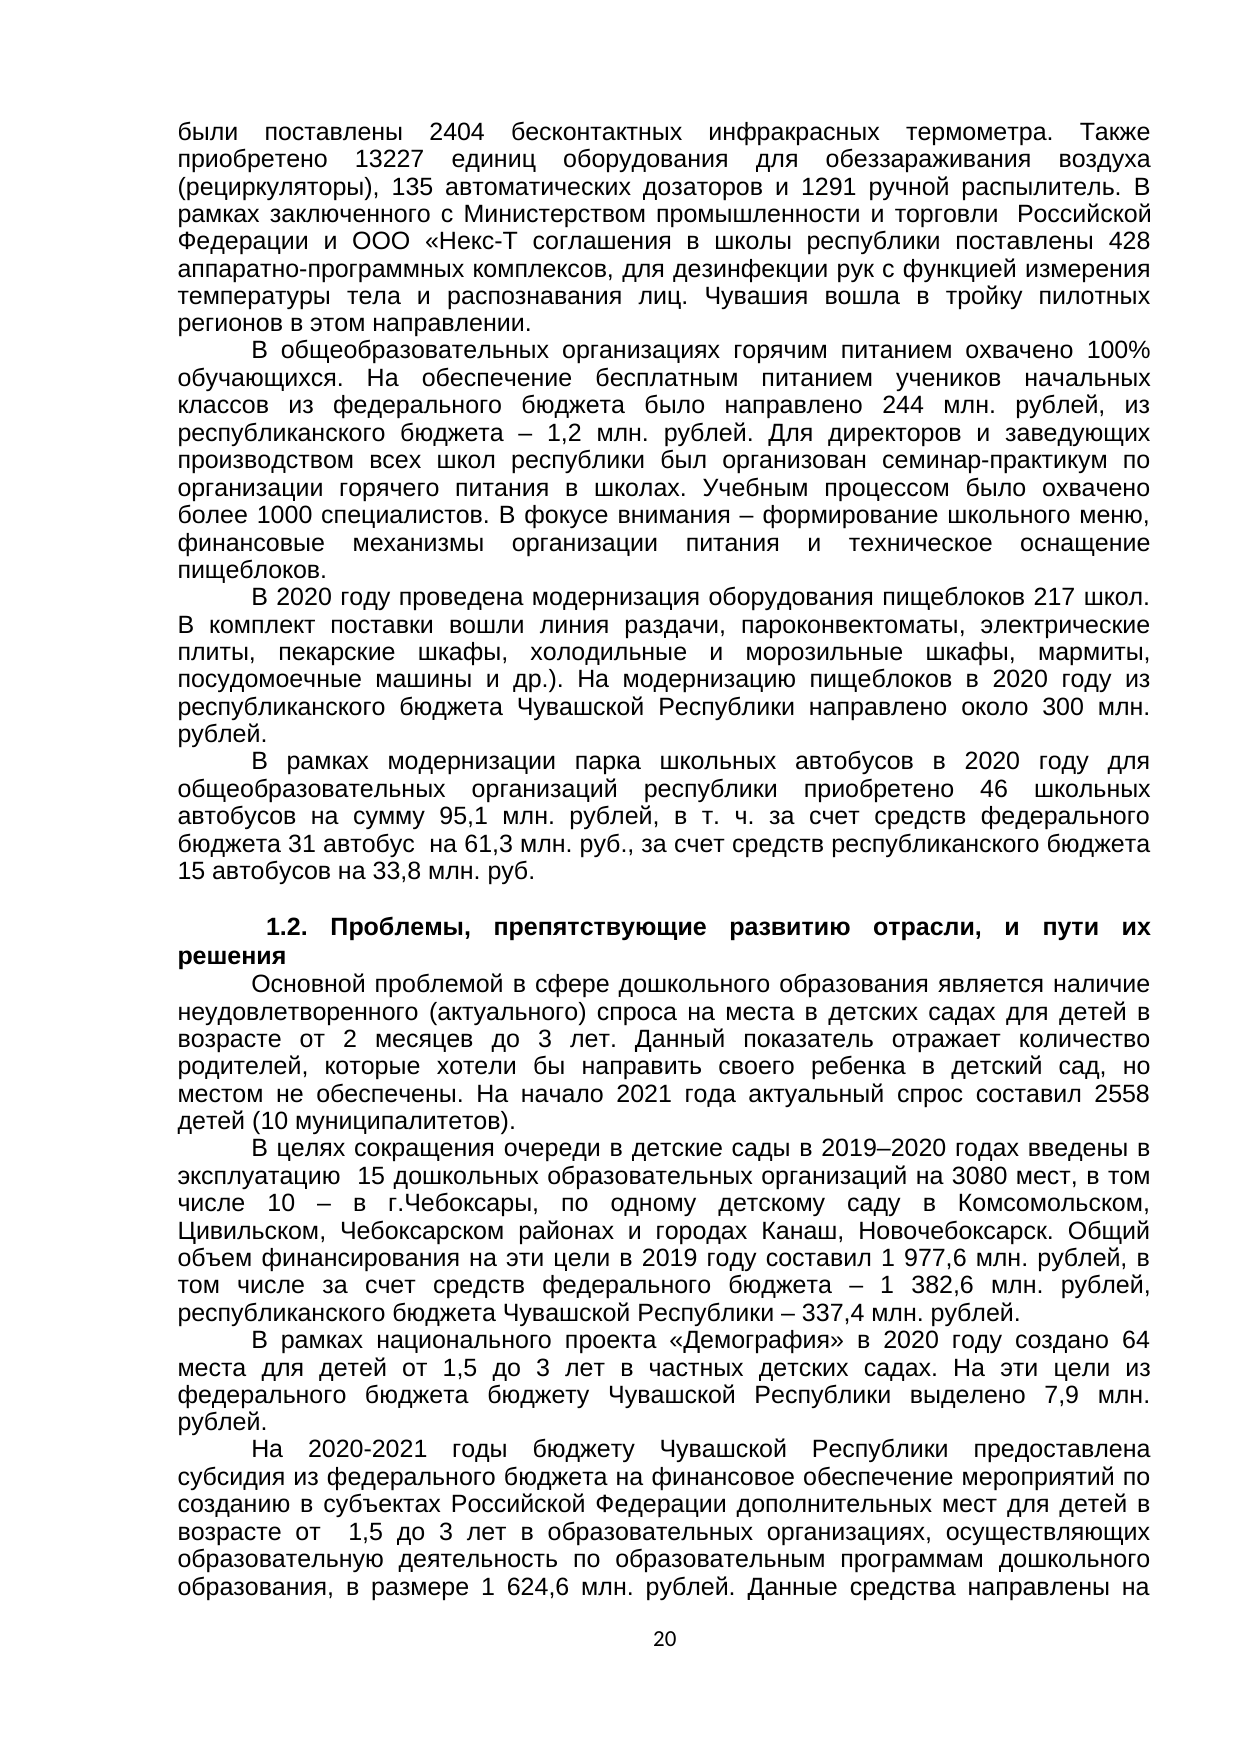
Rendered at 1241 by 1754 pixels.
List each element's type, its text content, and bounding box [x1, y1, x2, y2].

text В общеобразовательных организациях горячим питанием охвачено 100% обучающихся. На обеспечение бесплатным питанием учеников начальных классов из федерального бюджета было направлено 244 млн. рублей, из республиканского бюджета – 1,2 млн. рублей. Для директоров и заведующих производством всех школ республики был организован семинар-практикум по организации горячего питания в школах. Учебным процессом было охвачено более 1000 специалистов. В фокусе внимания – формирование школьного меню, финансовые механизмы организации питания и техническое оснащение пищеблоков. [177, 337, 1152, 584]
text В 2020 году проведена модернизация оборудования пищеблоков 217 школ. В комплект поставки вошли линия раздачи, пароконвектоматы, электрические плиты, пекарские шкафы, холодильные и морозильные шкафы, мармиты, посудомоечные машины и др.). На модернизацию пищеблоков в 2020 году из республиканского бюджета Чувашской Республики направлено около 300 млн. рублей. [177, 584, 1152, 748]
text Основной проблемой в сфере дошкольного образования является наличие неудовлетворенного (актуального) спроса на места в детских садах для детей в возрасте от 2 месяцев до 3 лет. Данный показатель отражает количество родителей, которые хотели бы направить своего ребенка в детский сад, но местом не обеспечены. На начало 2021 года актуальный спрос составил 2558 детей (10 муниципалитетов). [177, 971, 1152, 1135]
text В рамках национального проекта «Демография» в 2020 году создано 64 места для детей от 1,5 до 3 лет в частных детских садах. На эти цели из федерального бюджета бюджету Чувашской Республики выделено 7,9 млн. рублей. [177, 1327, 1152, 1436]
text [177, 1436, 1152, 1600]
text 1.2. Проблемы, препятствующие развитию отрасли, и пути их решения [177, 912, 1152, 970]
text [177, 118, 1152, 337]
text В рамках модернизации парка школьных автобусов в 2020 году для общеобразовательных организаций республики приобретено 46 школьных автобусов на сумму 95,1 млн. рублей, в т. ч. за счет средств федерального бюджета 31 автобус на 61,3 млн. руб., за счет средств республиканского бюджета 15 автобусов на 33,8 млн. руб. [177, 748, 1152, 885]
text В целях сокращения очереди в детские сады в 2019–2020 годах введены в эксплуатацию 15 дошкольных образовательных организаций на 3080 мест, в том числе 10 – в г.Чебоксары, по одному детскому саду в Комсомольском, Цивильском, Чебоксарском районах и городах Канаш, Новочебоксарск. Общий объем финансирования на эти цели в 2019 году составил 1 977,6 млн. рублей, в том числе за счет средств федерального бюджета – 1 382,6 млн. рублей, республиканского бюджета Чувашской Республики – 337,4 млн. рублей. [177, 1135, 1152, 1327]
